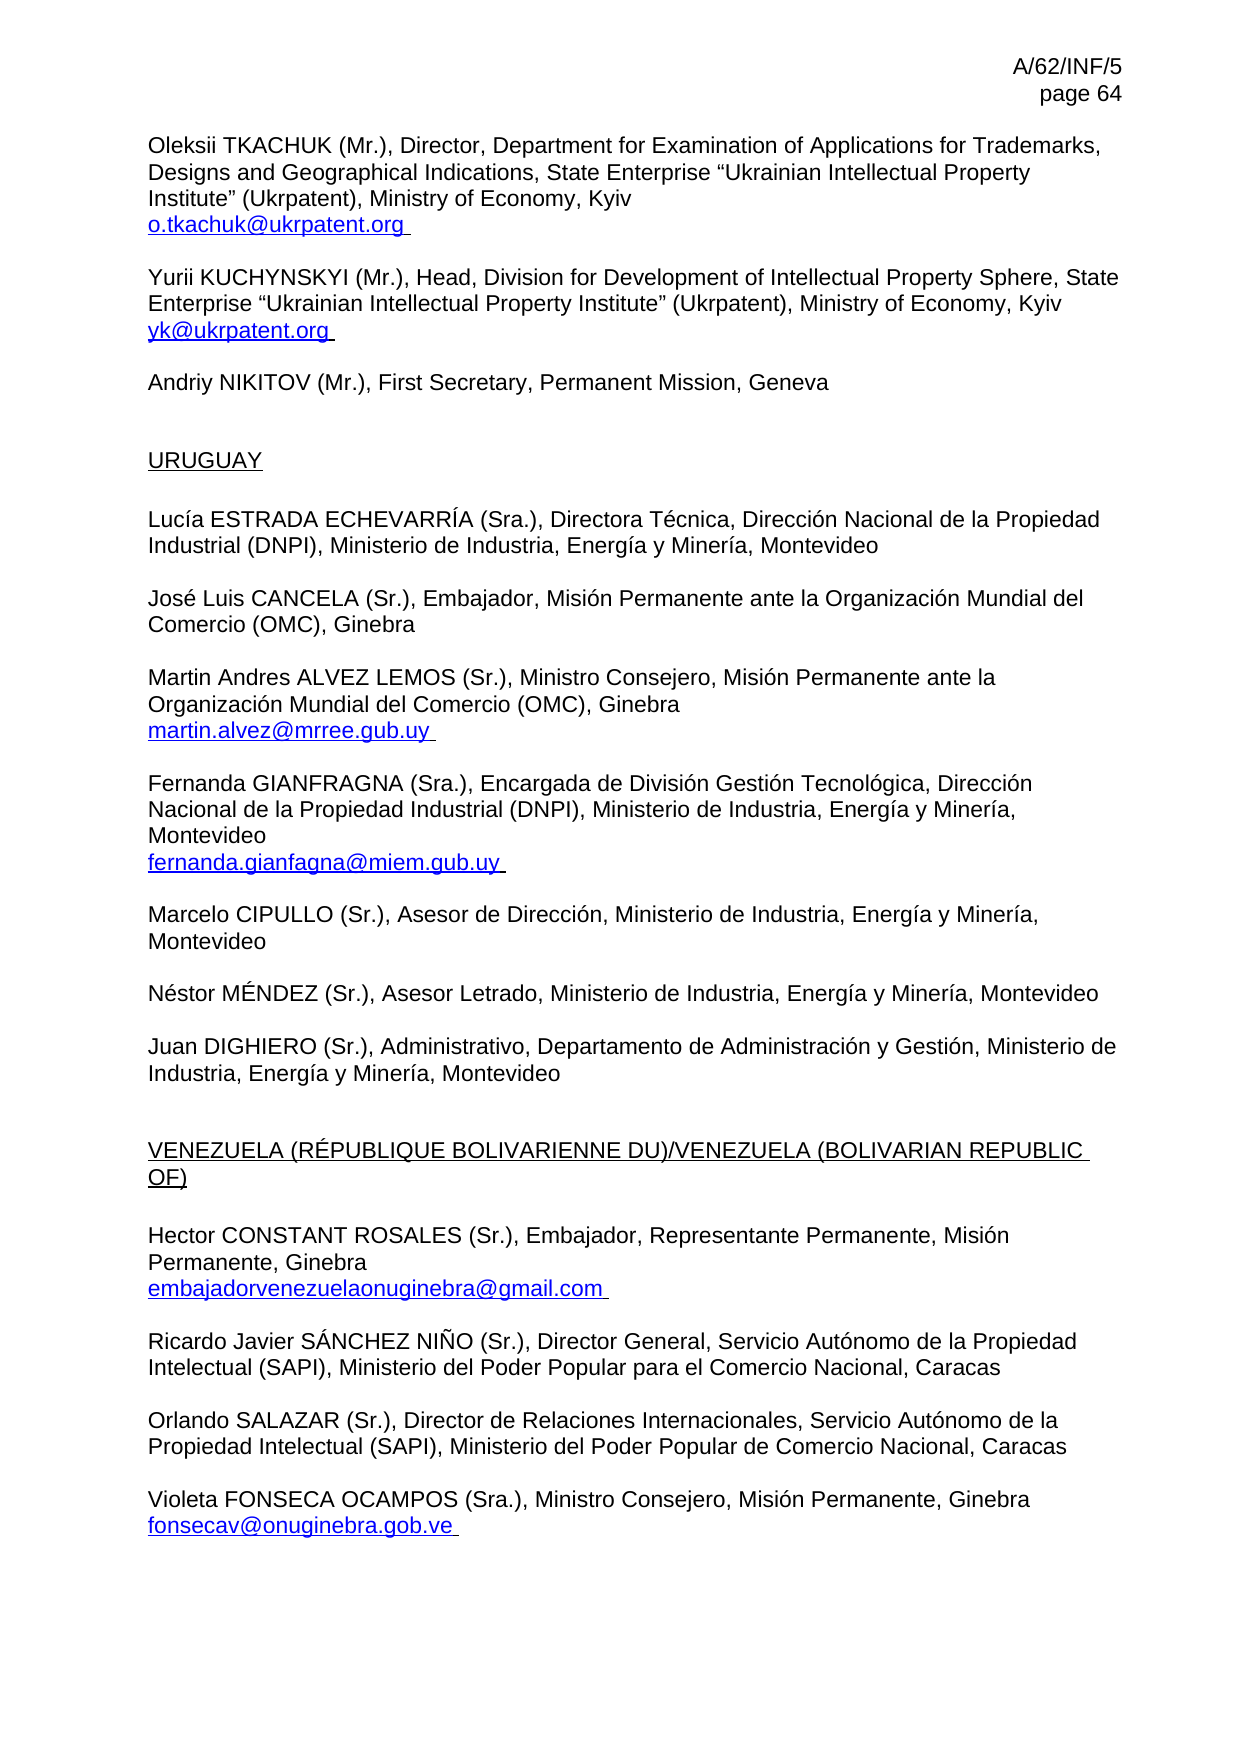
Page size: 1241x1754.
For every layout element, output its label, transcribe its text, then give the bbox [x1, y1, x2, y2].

text Martin Andres ALVEZ LEMOS (Sr.), Ministro Consejero, Misión Permanente ante la Organización Mundial del Comercio (OMC), Ginebra [148, 664, 1122, 717]
text Andriy NIKITOV (Mr.), First Secretary, Permanent Mission, Geneva [148, 369, 1122, 396]
subtitle VENEZUELA (RÉPUBLIQUE BOLIVARIENNE DU)/VENEZUELA (BOLIVARIAN REPUBLIC OF) [148, 1137, 1122, 1190]
text martin.alvez@mrree.gub.uy [148, 717, 1122, 743]
text Oleksii TKACHUK (Mr.), Director, Department for Examination of Applications for Trademarks, Designs and Geographical Indications, State Enterprise “Ukrainian Intellectual Property Institute” (Ukrpatent), Ministry of Economy, Kyiv [148, 132, 1122, 211]
text yk@ukrpatent.org [148, 317, 1122, 343]
text Hector CONSTANT ROSALES (Sr.), Embajador, Representante Permanente, Misión Permanente, Ginebra [148, 1222, 1122, 1275]
text o.tkachuk@ukrpatent.org [148, 211, 1122, 238]
text Marcelo CIPULLO (Sr.), Asesor de Dirección, Ministerio de Industria, Energía y Minería, Montevideo [148, 901, 1122, 954]
text Fernanda GIANFRAGNA (Sra.), Encargada de División Gestión Tecnológica, Dirección Nacional de la Propiedad Industrial (DNPI), Ministerio de Industria, Energía y Minería, Montevideo [148, 769, 1122, 849]
text Ricardo Javier SÁNCHEZ NIÑO (Sr.), Director General, Servicio Autónomo de la Propiedad Intelectual (SAPI), Ministerio del Poder Popular para el Comercio Nacional, Caracas [148, 1328, 1122, 1381]
text fonsecav@onuginebra.gob.ve [148, 1512, 1122, 1539]
text Juan DIGHIERO (Sr.), Administrativo, Departamento de Administración y Gestión, Ministerio de Industria, Energía y Minería, Montevideo [148, 1033, 1122, 1086]
text Yurii KUCHYNSKYI (Mr.), Head, Division for Development of Intellectual Property Sphere, State Enterprise “Ukrainian Intellectual Property Institute” (Ukrpatent), Ministry of Economy, Kyiv [148, 264, 1122, 317]
text embajadorvenezuelaonuginebra@gmail.com [148, 1275, 1122, 1302]
text fernanda.gianfagna@miem.gub.uy [148, 849, 1122, 875]
text Violeta FONSECA OCAMPOS (Sra.), Ministro Consejero, Misión Permanente, Ginebra [148, 1486, 1122, 1512]
text José Luis CANCELA (Sr.), Embajador, Misión Permanente ante la Organización Mundial del Comercio (OMC), Ginebra [148, 585, 1122, 638]
text Lucía ESTRADA ECHEVARRÍA (Sra.), Directora Técnica, Dirección Nacional de la Propiedad Industrial (DNPI), Ministerio de Industria, Energía y Minería, Montevideo [148, 506, 1122, 559]
text Néstor MÉNDEZ (Sr.), Asesor Letrado, Ministerio de Industria, Energía y Minería, Montevideo [148, 980, 1122, 1007]
subtitle URUGUAY [148, 447, 1122, 473]
text Orlando SALAZAR (Sr.), Director de Relaciones Internacionales, Servicio Autónomo de la Propiedad Intelectual (SAPI), Ministerio del Poder Popular de Comercio Nacional, Caracas [148, 1407, 1122, 1460]
